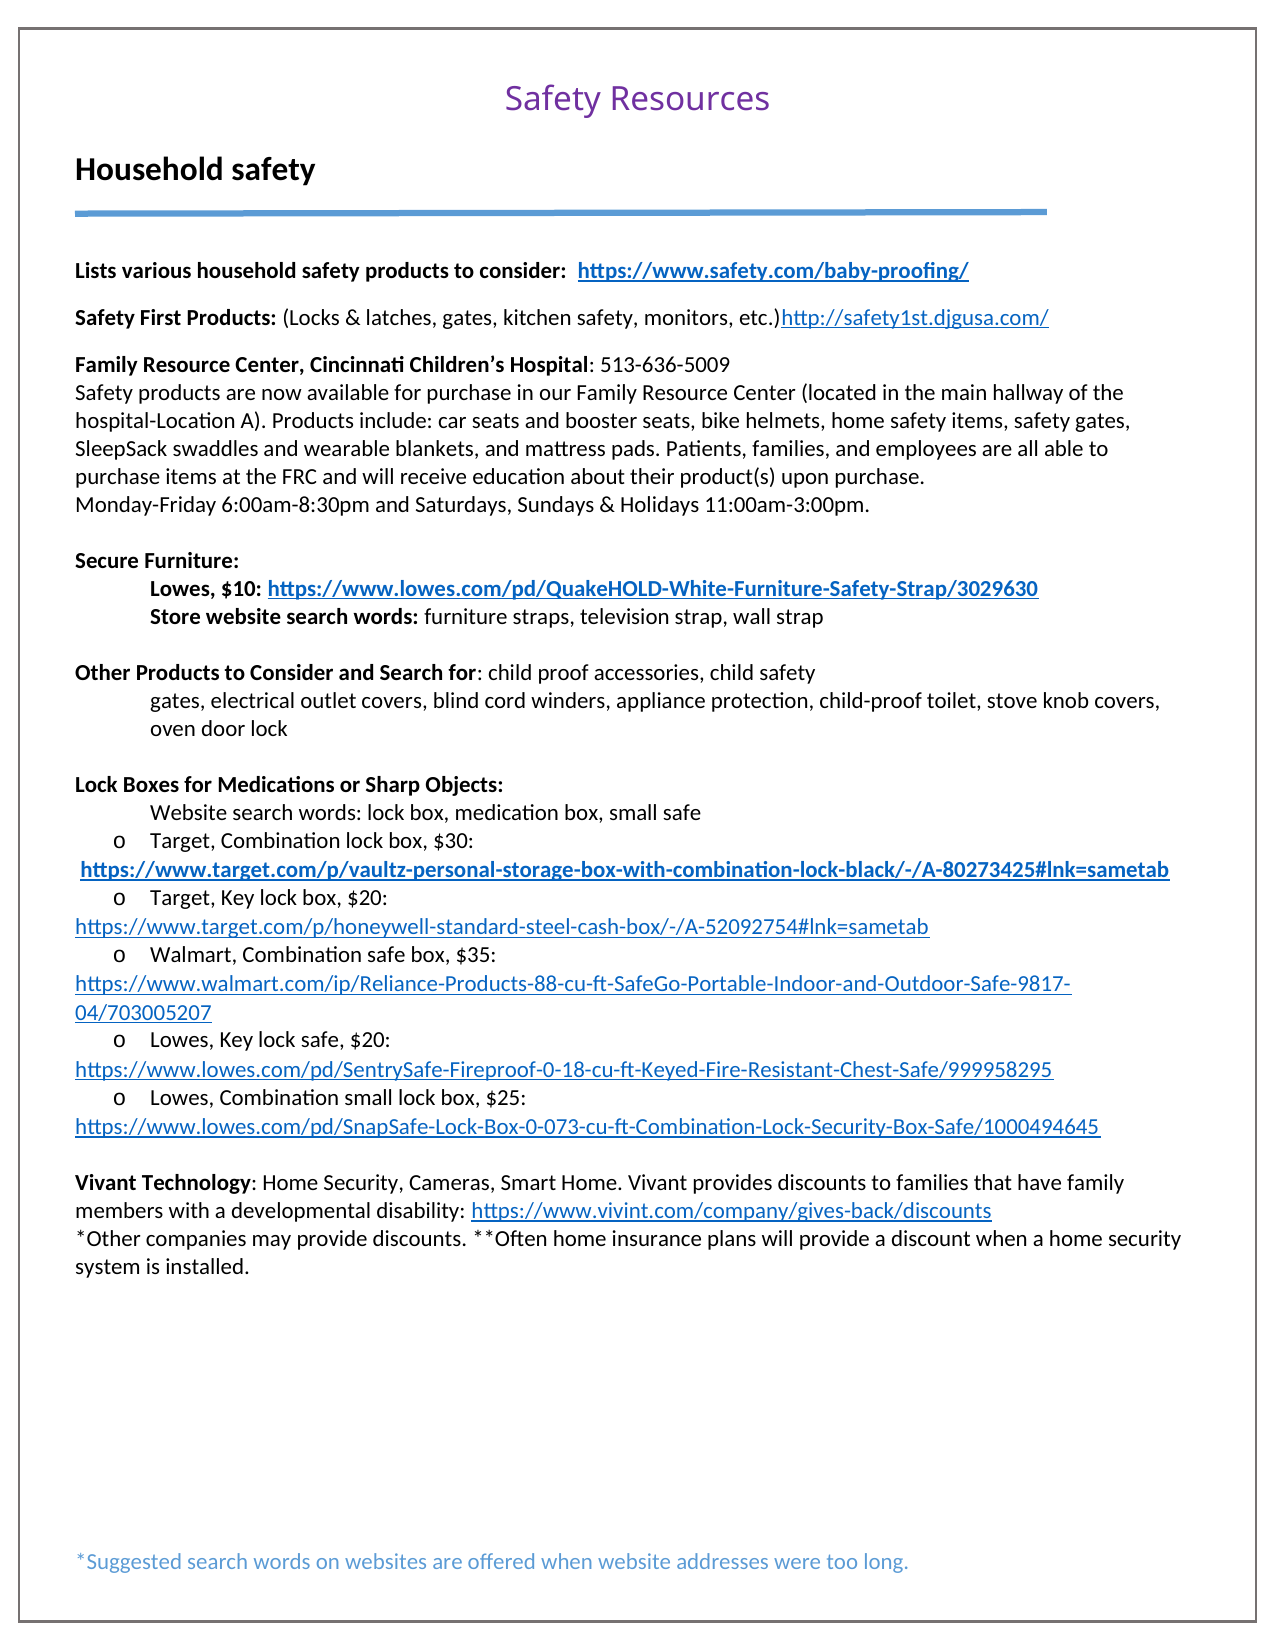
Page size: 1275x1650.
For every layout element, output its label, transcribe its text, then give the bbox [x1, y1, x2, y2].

text Store website search words: furniture straps, television strap, wall strap [75, 602, 1200, 630]
text https://www.lowes.com/pd/SentrySafe-Fireproof-0-18-cu-ft-Keyed-Fire-Resistant-Chest-Safe/999958295 [75, 1055, 1200, 1083]
text https://www.target.com/p/vaultz-personal-storage-box-with-combination-lock-black/-/A-80273425#lnk=sametab [75, 855, 1200, 883]
text Family Resource Center, Cincinnati Children’s Hospital: 513-636-5009 [75, 350, 1200, 378]
list Lowes, Key lock safe, $20: [112, 1026, 1200, 1055]
list Target, Combination lock box, $30: [112, 826, 1200, 855]
text Safety products are now available for purchase in our Family Resource Center (located in the main hallway of the hospital-Location A). Products include: car seats and booster seats, bike helmets, home safety items, safety gates, SleepSack swaddles and wearable blankets, and mattress pads. Patients, families, and employees are all able to purchase items at the FRC and will receive education about their product(s) upon purchase. [75, 378, 1200, 490]
text Lists various household safety products to consider: https://www.safety.com/baby-proofing/ [75, 256, 1200, 284]
list Lowes, Combination small lock box, $25: [112, 1083, 1200, 1112]
text https://www.target.com/p/honeywell-standard-steel-cash-box/-/A-52092754#lnk=sametab [75, 912, 1200, 940]
text Monday-Friday 6:00am-8:30pm and Saturdays, Sundays & Holidays 11:00am-3:00pm. [75, 490, 1200, 518]
text https://www.lowes.com/pd/SnapSafe-Lock-Box-0-073-cu-ft-Combination-Lock-Security-Box-Safe/1000494645 [75, 1112, 1200, 1140]
text Website search words: lock box, medication box, small safe [75, 798, 1200, 826]
text gates, electrical outlet covers, blind cord winders, appliance protection, child-proof toilet, stove knob covers, oven door lock [150, 686, 1200, 742]
text Secure Furniture: [75, 546, 1200, 574]
list Walmart, Combination safe box, $35: [112, 940, 1200, 969]
text Safety First Products: (Locks & latches, gates, kitchen safety, monitors, etc.)http://safety1st.djgusa.com/ [75, 303, 1200, 331]
text Lowes, $10: https://www.lowes.com/pd/QuakeHOLD-White-Furniture-Safety-Strap/3029630 [75, 574, 1200, 602]
text Vivant Technology: Home Security, Cameras, Smart Home. Vivant provides discounts to families that have family members with a developmental disability: https://www.vivint.com/company/gives-back/discounts [75, 1168, 1200, 1224]
text Lock Boxes for Medications or Sharp Objects: [75, 770, 1200, 798]
list Target, Key lock box, $20: [112, 883, 1200, 912]
text Other Products to Consider and Search for: child proof accessories, child safety [75, 658, 1200, 686]
text https://www.walmart.com/ip/Reliance-Products-88-cu-ft-SafeGo-Portable-Indoor-and-Outdoor-Safe-9817-04/703005207 [75, 969, 1200, 1026]
text *Other companies may provide discounts. **Often home insurance plans will provide a discount when a home security system is installed. [75, 1224, 1200, 1280]
text Household safety [75, 148, 1200, 189]
